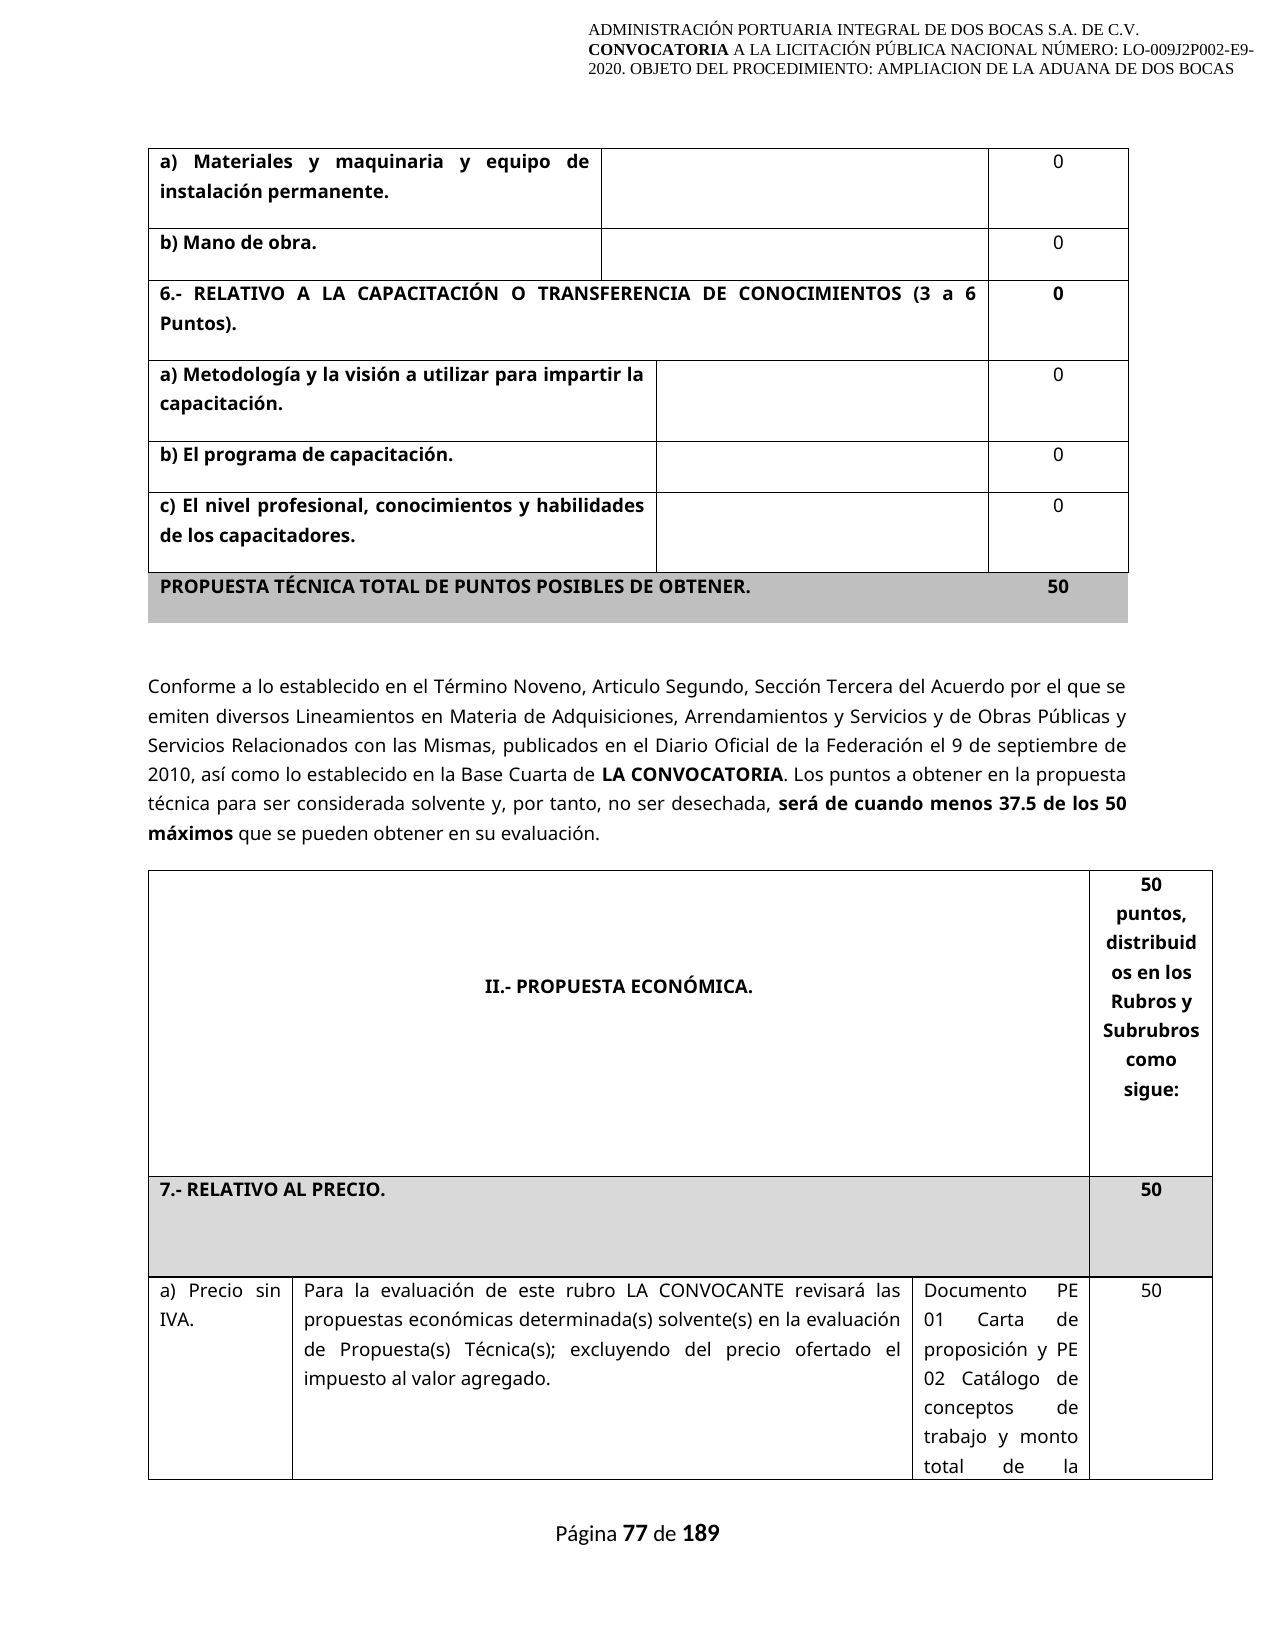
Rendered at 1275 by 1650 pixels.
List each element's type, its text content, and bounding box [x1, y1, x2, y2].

table_cell 0 [989, 149, 1128, 228]
table_cell [602, 149, 988, 228]
table_cell 0 [989, 493, 1128, 572]
table_cell 7.- RELATIVO AL PRECIO. [149, 1177, 1089, 1276]
table_cell b) El programa de capacitación. [149, 442, 656, 492]
table_cell PROPUESTA TÉCNICA TOTAL DE PUNTOS POSIBLES DE OBTENER. [148, 573, 988, 623]
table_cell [293, 1278, 912, 1479]
table_cell a) Materiales y maquinaria y equipo de instalación permanente. [149, 149, 601, 228]
table_cell 50 [988, 573, 1128, 623]
table_header 50 puntos, distribuidos en los Rubros y Subrubros como sigue: [1090, 871, 1212, 1176]
table_cell 0 [989, 361, 1128, 441]
table_cell 50 [1090, 1177, 1212, 1276]
table_cell 50 [1090, 1278, 1212, 1479]
table_header II.- PROPUESTA ECONÓMICA. [149, 871, 1089, 1176]
table_cell b) Mano de obra. [149, 229, 601, 279]
table_cell [657, 442, 988, 492]
table_cell [602, 229, 988, 279]
table_cell a) Metodología y la visión a utilizar para impartir la capacitación. [149, 361, 656, 441]
table_cell 0 [989, 229, 1128, 279]
table_cell 6.- RELATIVO A LA CAPACITACIÓN O TRANSFERENCIA DE CONOCIMIENTOS (3 a 6 Puntos). [149, 281, 988, 360]
table_cell 0 [989, 281, 1128, 360]
table_cell c) El nivel profesional, conocimientos y habilidades de los capacitadores. [149, 493, 656, 572]
table_cell 0 [989, 442, 1128, 492]
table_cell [913, 1278, 1089, 1479]
table_cell a) Precio sin IVA. [149, 1278, 292, 1479]
text Conforme a lo establecido en el Término Noveno, Articulo Segundo, Sección Tercera del Acuerdo por el que se emiten diversos Lineamientos en Materia de Adquisiciones, Arrendamientos y Servicios y de Obras Públicas y Servicios Relacionados con las Mismas, publicados en el Diario Oficial de la Federación el 9 de septiembre de 2010, así como lo establecido en la Base Cuarta de LA CONVOCATORIA. Los puntos a obtener en la propuesta técnica para ser considerada solvente y, por tanto, no ser desechada, será de cuando menos 37.5 de los 50 máximos que se pueden obtener en su evaluación. [148, 674, 1127, 846]
table_cell [657, 493, 988, 572]
table_cell [657, 361, 988, 441]
